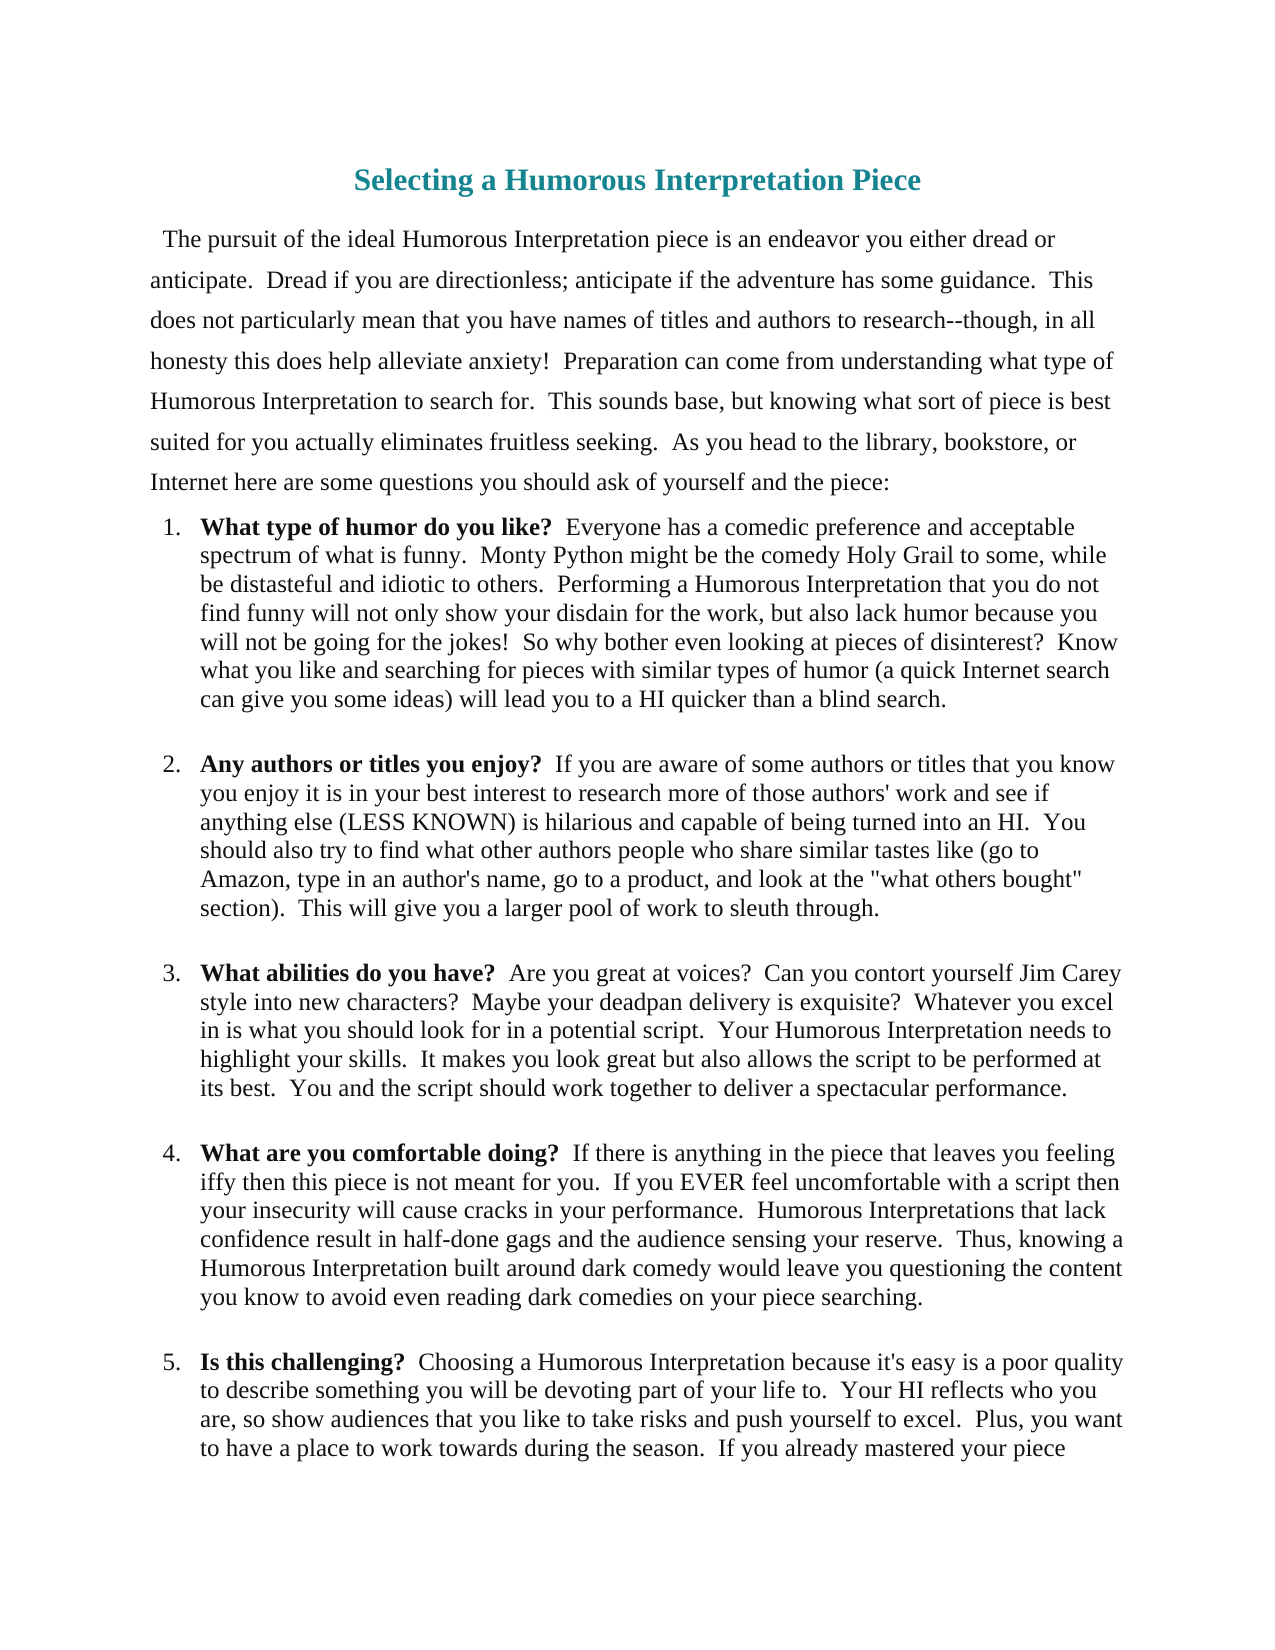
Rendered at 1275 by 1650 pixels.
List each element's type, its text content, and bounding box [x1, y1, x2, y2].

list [162, 1347, 1125, 1462]
text Selecting a Humorous Interpretation Piece [150, 150, 1125, 197]
list What are you comfortable doing? If there is anything in the piece that leaves you feeling iffy then this piece is not meant for you. If you EVER feel uncomfortable with a script then your insecurity will cause cracks in your performance. Humorous Interpretations that lack confidence result in half-done gags and the audience sensing your reserve. Thus, knowing a Humorous Interpretation built around dark comedy would leave you questioning the content you know to avoid even reading dark comedies on your piece searching. [162, 1138, 1125, 1311]
list Any authors or titles you enjoy? If you are aware of some authors or titles that you know you enjoy it is in your best interest to research more of those authors' work and see if anything else (LESS KNOWN) is hilarious and capable of being turned into an HI. You should also try to find what other authors people who share similar tastes like (go to Amazon, type in an author's name, go to a product, and look at the "what others bought" section). This will give you a larger pool of work to sleuth through. [162, 749, 1125, 922]
list What abilities do you have? Are you great at voices? Can you contort yourself Jim Carey style into new characters? Maybe your deadpan delivery is exquisite? Whatever you excel in is what you should look for in a potential script. Your Humorous Interpretation needs to highlight your skills. It makes you look great but also allows the script to be performed at its best. You and the script should work together to deliver a spectacular performance. [162, 958, 1125, 1102]
list What type of humor do you like? Everyone has a comedic preference and acceptable spectrum of what is funny. Monty Python might be the comedy Holy Grail to some, while be distasteful and idiotic to others. Performing a Humorous Interpretation that you do not find funny will not only show your disdain for the work, but also lack humor because you will not be going for the jokes! So why bother even looking at pieces of disinterest? Know what you like and searching for pieces with similar types of humor (a quick Internet search can give you some ideas) will lead you to a HI quicker than a blind search. [162, 512, 1125, 713]
text The pursuit of the ideal Humorous Interpretation piece is an endeavor you either dread or anticipate. Dread if you are directionless; anticipate if the adventure has some guidance. This does not particularly mean that you have names of titles and authors to research--though, in all honesty this does help alleviate anxiety! Preparation can come from understanding what type of Humorous Interpretation to search for. This sounds base, but knowing what sort of piece is best suited for you actually eliminates fruitless seeking. As you head to the library, bookstore, or Internet here are some questions you should ask of yourself and the piece: [150, 212, 1125, 496]
